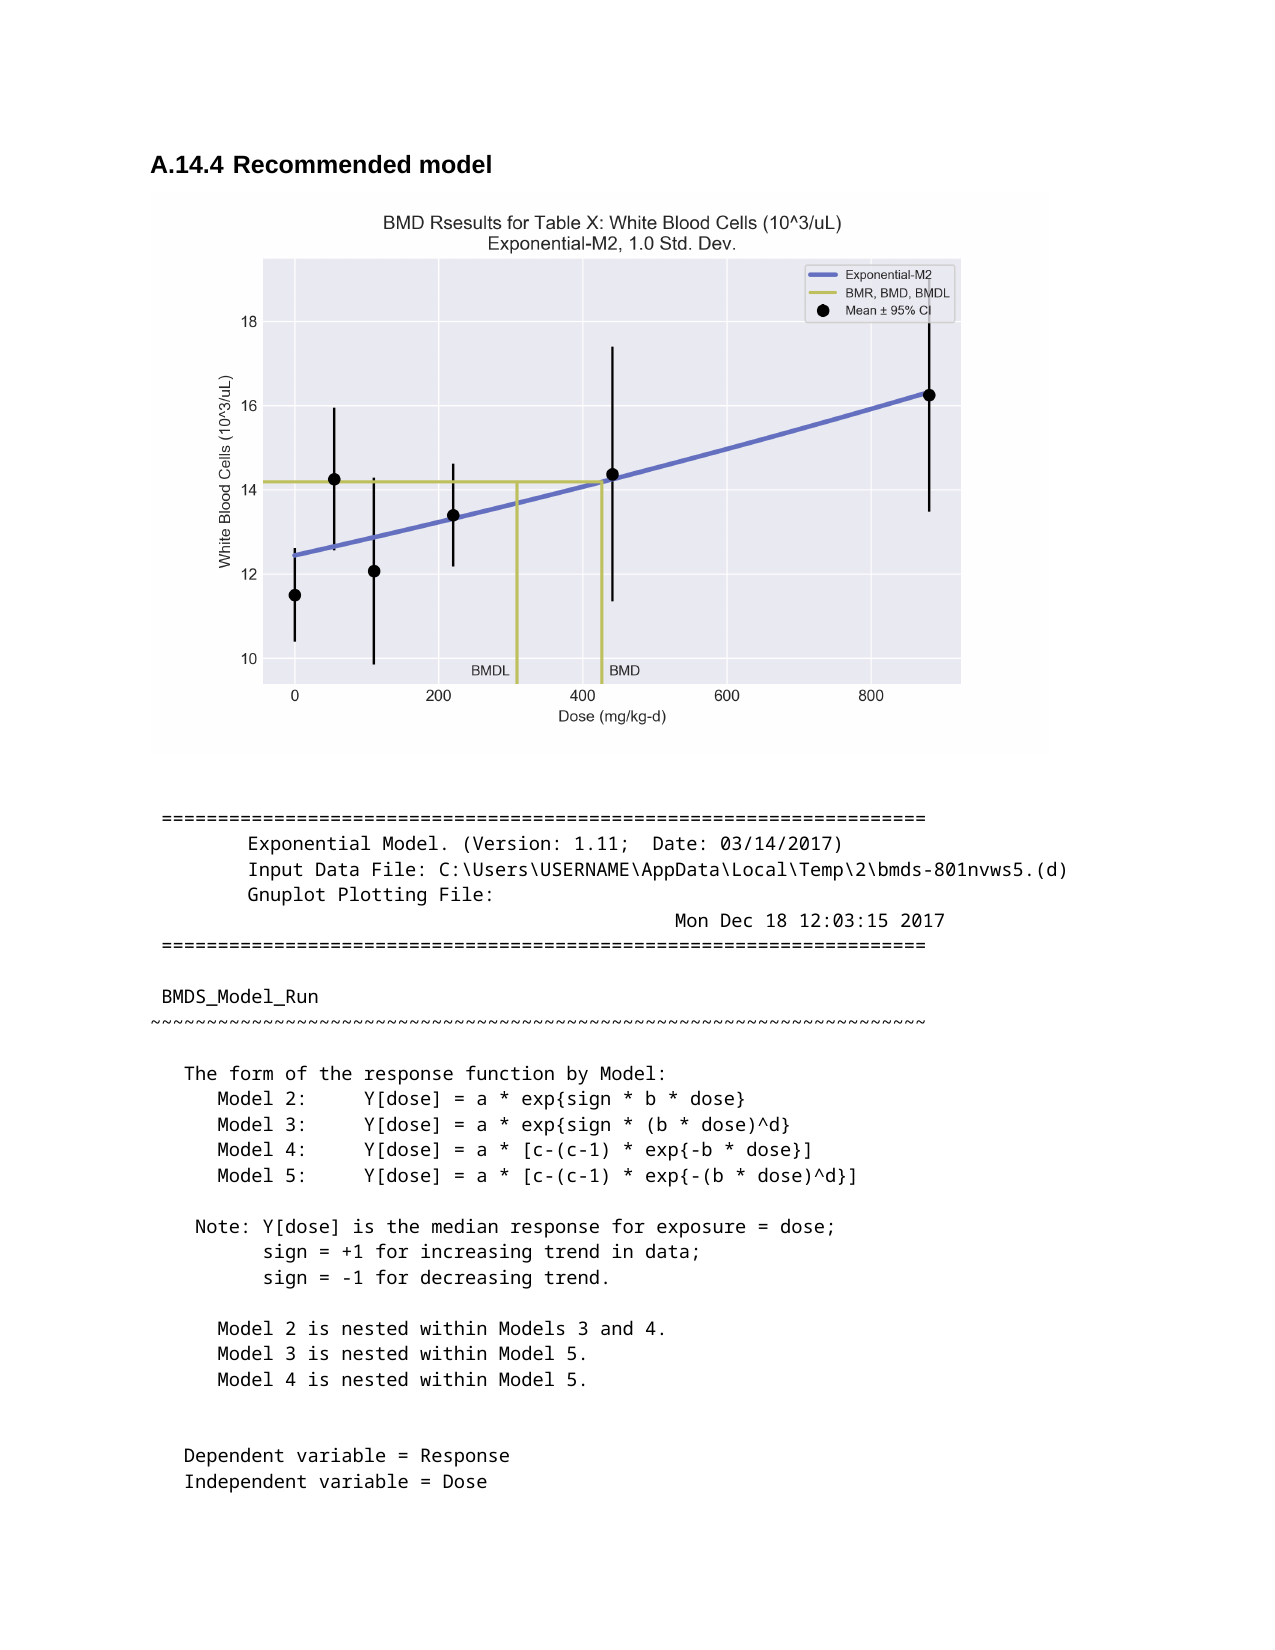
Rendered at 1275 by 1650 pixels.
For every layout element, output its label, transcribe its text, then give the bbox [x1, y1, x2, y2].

picture [150, 191, 1050, 754]
text Recommended model [150, 150, 1125, 179]
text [150, 754, 1125, 1494]
